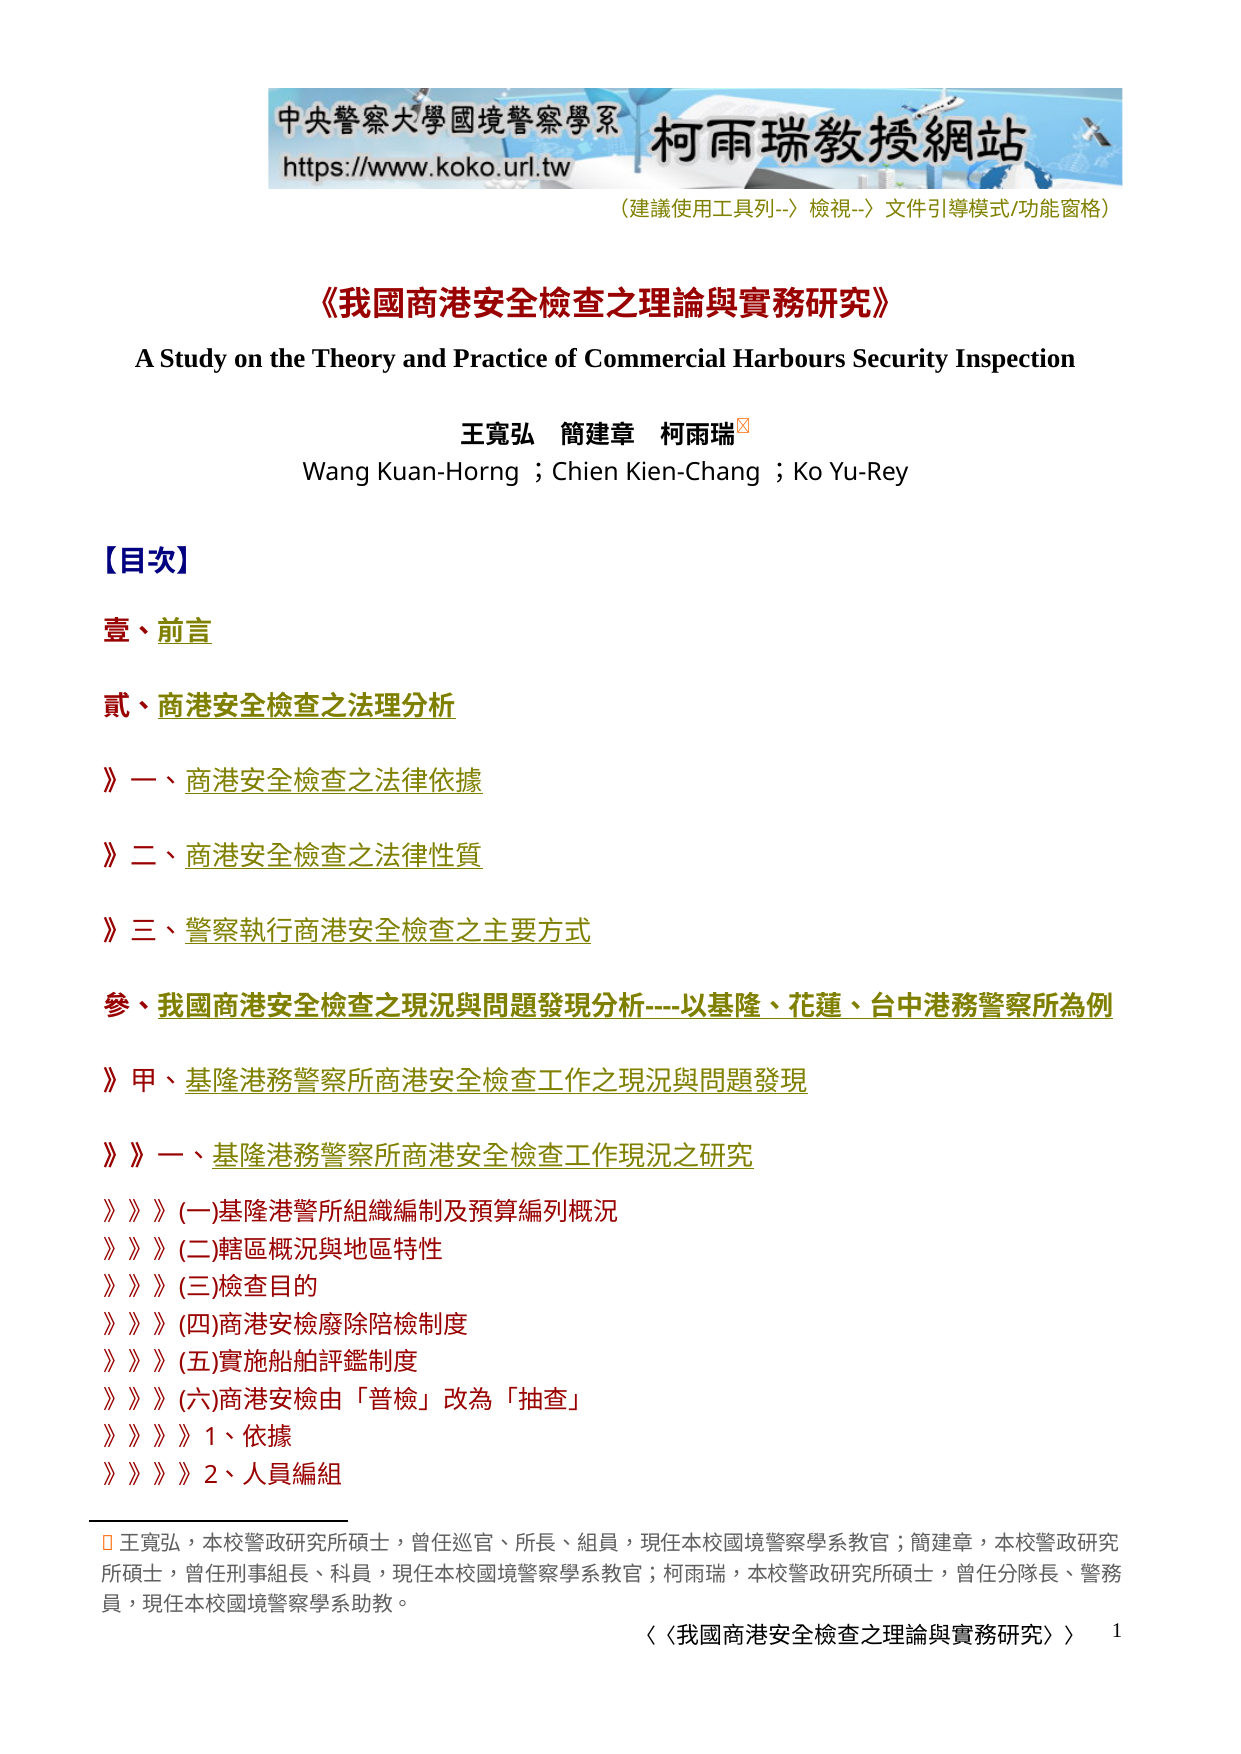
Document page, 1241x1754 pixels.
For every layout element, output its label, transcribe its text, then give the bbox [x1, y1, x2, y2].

text 》》》(五)實施船舶評鑑制度 [103, 1341, 1122, 1378]
text Wang Kuan-Horng ；Chien Kien-Chang ；Ko Yu-Rey [89, 451, 1122, 489]
picture [268, 88, 1123, 189]
text 壹、前言 [103, 591, 1122, 666]
text 》》》》1、依據 [103, 1416, 1122, 1453]
text 》》》(一)基隆港警所組織編制及預算編列概況 [103, 1191, 1122, 1228]
text A Study on the Theory and Practice of Commercial Harbours Security Inspection [89, 339, 1122, 376]
text 》》》(六)商港安檢由「普檢」改為「抽查」 [103, 1378, 1122, 1416]
text （建議使用工具列--〉檢視--〉文件引導模式/功能窗格） [89, 189, 1122, 226]
subtitle 【目次】 [89, 537, 1122, 580]
text 》》》(二)轄區概況與地區特性 [103, 1228, 1122, 1266]
text 》甲、基隆港務警察所商港安全檢查工作之現況與問題發現 [103, 1041, 1122, 1116]
text 》一、商港安全檢查之法律依據 [103, 741, 1122, 816]
text 》》一、基隆港務警察所商港安全檢查工作現況之研究 [103, 1116, 1122, 1191]
text 》三、警察執行商港安全檢查之主要方式 [103, 891, 1122, 966]
text 》二、商港安全檢查之法律性質 [103, 816, 1122, 891]
text 王寬弘 簡建章 柯雨瑞 [89, 414, 1122, 451]
text 》》》(三)檢查目的 [103, 1266, 1122, 1303]
text 貳、商港安全檢查之法理分析 [103, 666, 1122, 741]
text 》》》(四)商港安檢廢除陪檢制度 [103, 1303, 1122, 1341]
text 》》》》2、人員編組 [103, 1453, 1122, 1491]
text 參、我國商港安全檢查之現況與問題發現分析----以基隆、花蓮、台中港務警察所為例 [103, 966, 1137, 1041]
text 《我國商港安全檢查之理論與實務研究》 [89, 264, 1122, 339]
